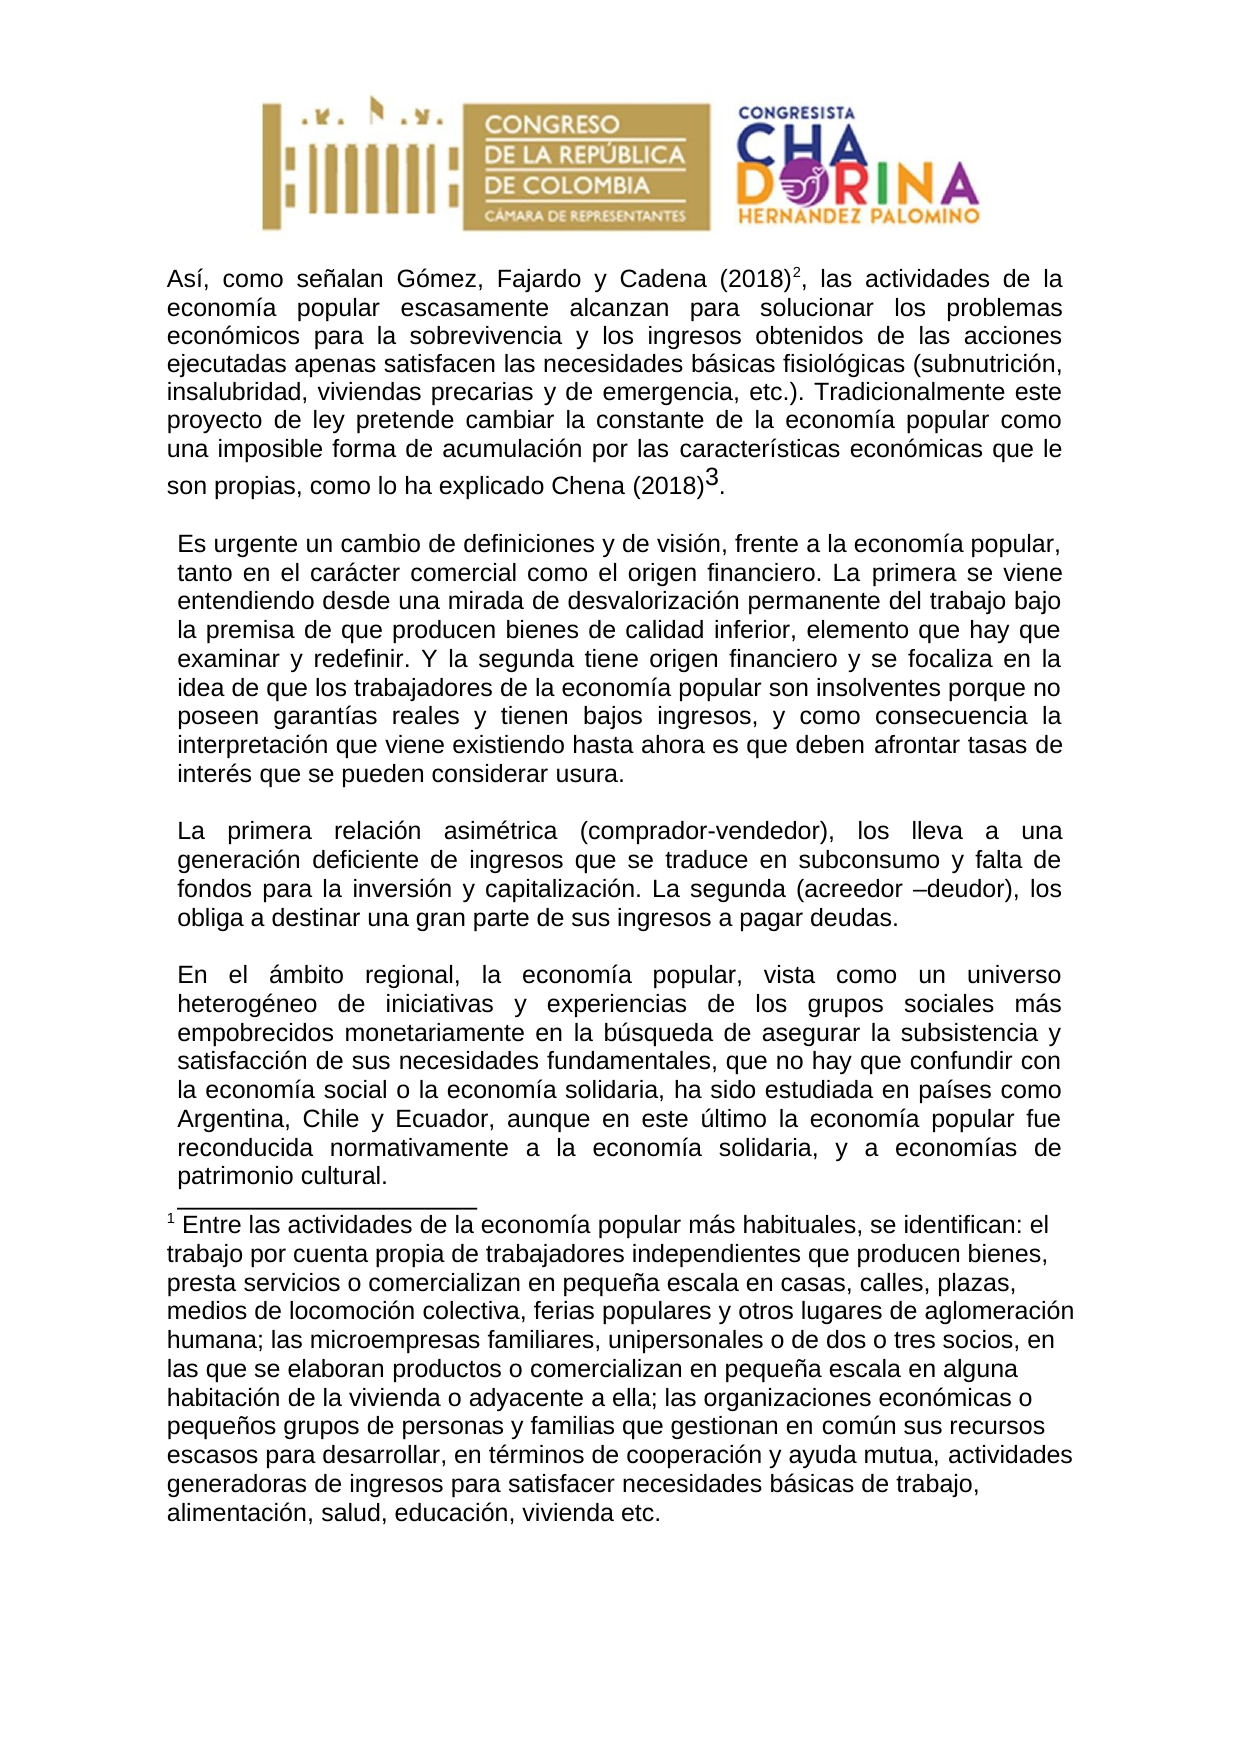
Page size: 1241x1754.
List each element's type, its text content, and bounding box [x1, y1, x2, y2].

text 1 Entre las actividades de la economía popular más habituales, se identifican: el trabajo por cuenta propia de trabajadores independientes que producen bienes, presta servicios o comercializan en pequeña escala en casas, calles, plazas, medios de locomoción colectiva, ferias populares y otros lugares de aglomeración humana; las microempresas familiares, unipersonales o de dos o tres socios, en las que se elaboran productos o comercializan en pequeña escala en alguna habitación de la vivienda o adyacente a ella; las organizaciones económicas o pequeños grupos de personas y familias que gestionan en común sus recursos escasos para desarrollar, en términos de cooperación y ayuda mutua, actividades generadoras de ingresos para satisfacer necesidades básicas de trabajo, alimentación, salud, educación, vivienda etc. [167, 1191, 1076, 1526]
text En el ámbito regional, la economía popular, vista como un universo heterogéneo de iniciativas y experiencias de los grupos sociales más empobrecidos monetariamente en la búsqueda de asegurar la subsistencia y satisfacción de sus necesidades fundamentales, que no hay que confundir con la economía social o la economía solidaria, ha sido estudiada en países como Argentina, Chile y Ecuador, aunque en este último la economía popular fue reconducida normativamente a la economía solidaria, y a economías de patrimonio cultural. [177, 960, 1063, 1190]
text Así, como señalan Gómez, Fajardo y Cadena (2018)2, las actividades de la economía popular escasamente alcanzan para solucionar los problemas económicos para la sobrevivencia y los ingresos obtenidos de las acciones ejecutadas apenas satisfacen las necesidades básicas fisiológicas (subnutrición, insalubridad, viviendas precarias y de emergencia, etc.). Tradicionalmente este proyecto de ley pretende cambiar la constante de la economía popular como una imposible forma de acumulación por las características económicas que le son propias, como lo ha explicado Chena (2018)3. [167, 265, 1063, 500]
picture [251, 84, 982, 240]
text La primera relación asimétrica (comprador-vendedor), los lleva a una generación deficiente de ingresos que se traduce en subconsumo y falta de fondos para la inversión y capitalización. La segunda (acreedor –deudor), los obliga a destinar una gran parte de sus ingresos a pagar deudas. [177, 816, 1063, 931]
text Es urgente un cambio de definiciones y de visión, frente a la economía popular, tanto en el carácter comercial como el origen financiero. La primera se viene entendiendo desde una mirada de desvalorización permanente del trabajo bajo la premisa de que producen bienes de calidad inferior, elemento que hay que examinar y redefinir. Y la segunda tiene origen financiero y se focaliza en la idea de que los trabajadores de la economía popular son insolventes porque no poseen garantías reales y tienen bajos ingresos, y como consecuencia la interpretación que viene existiendo hasta ahora es que deben afrontar tasas de interés que se pueden considerar usura. [177, 529, 1063, 788]
